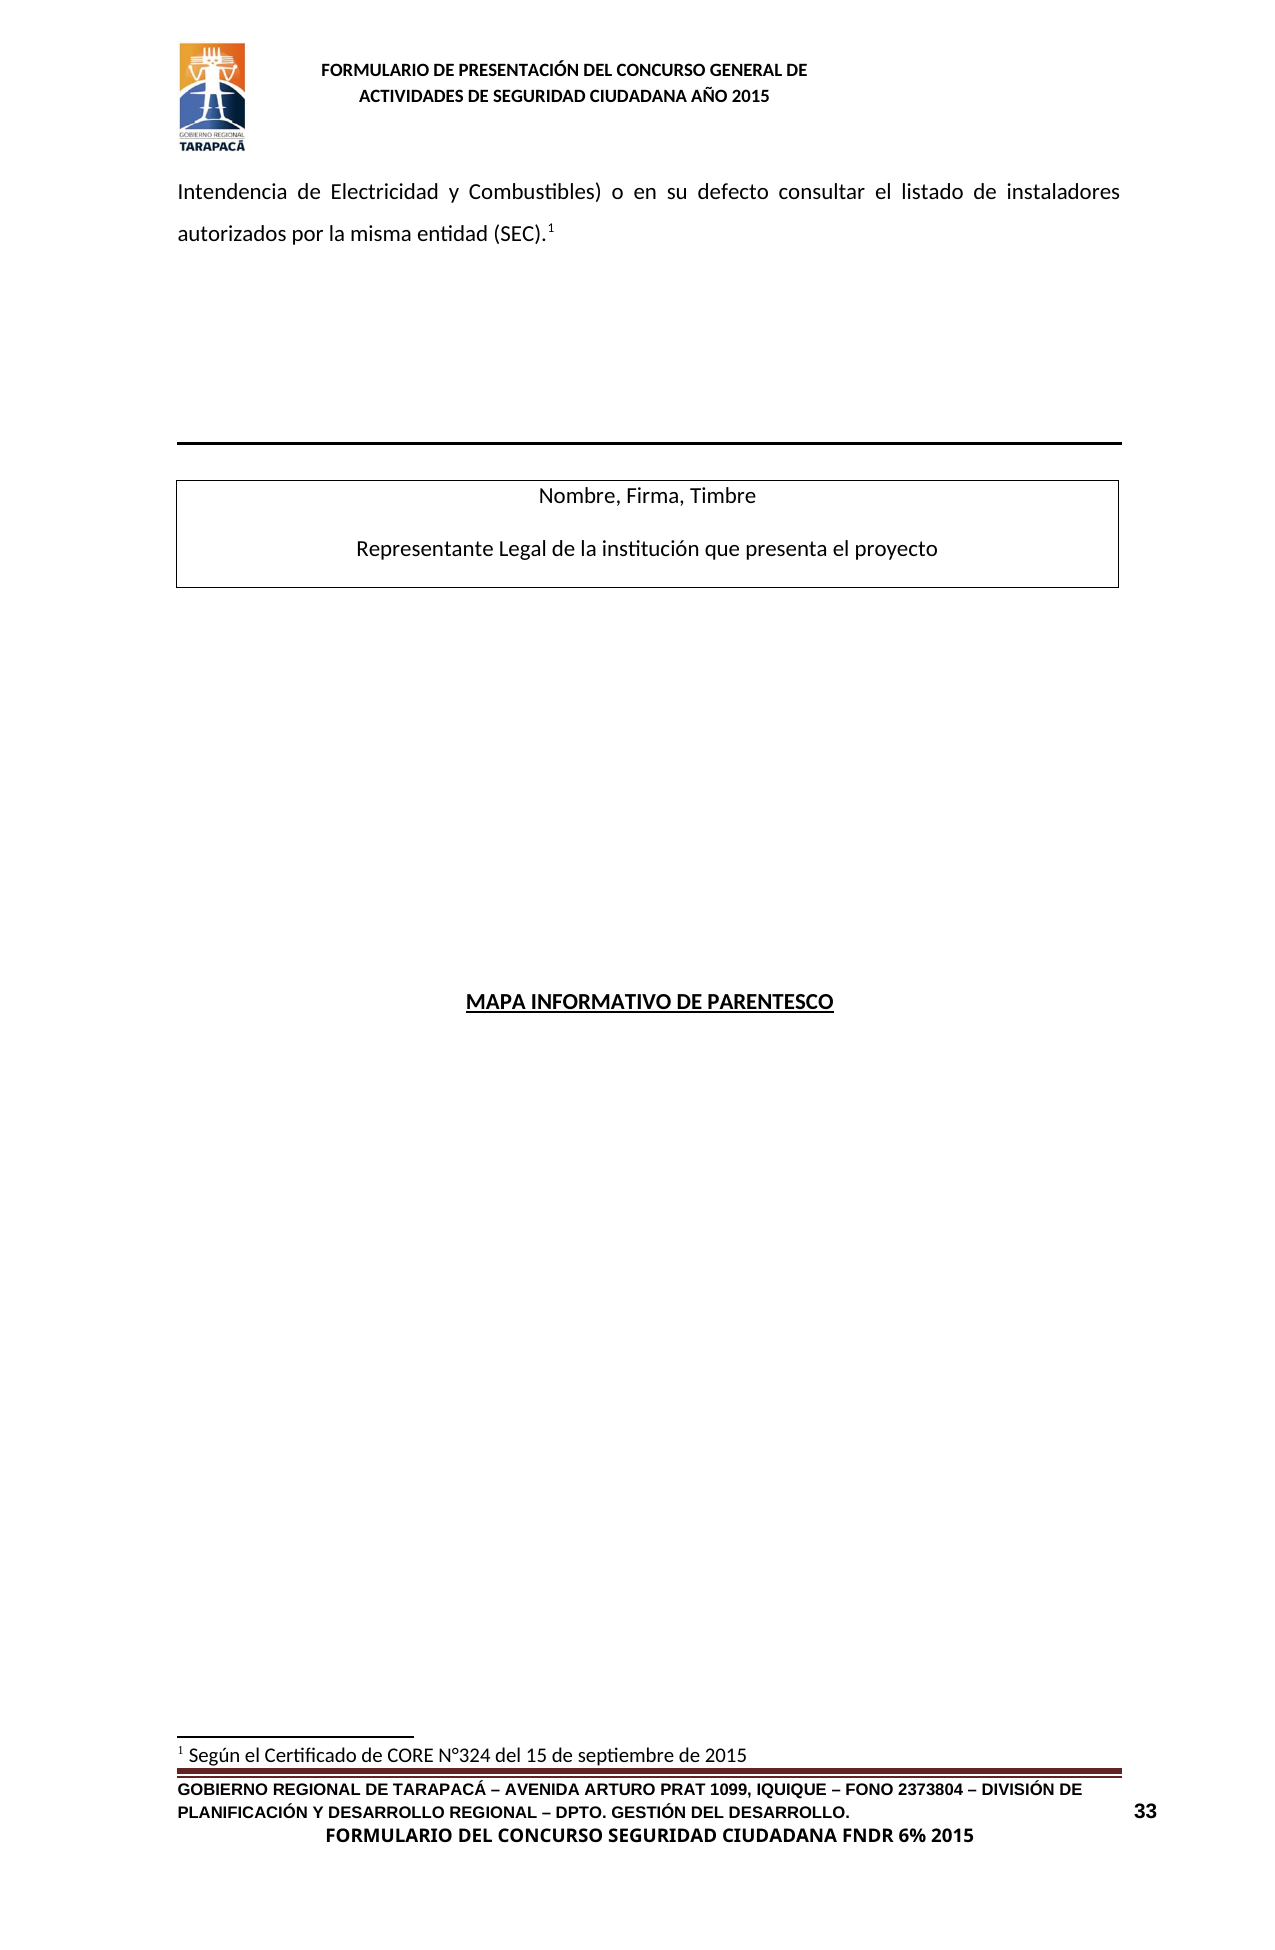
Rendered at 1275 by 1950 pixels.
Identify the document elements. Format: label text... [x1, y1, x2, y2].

text MAPA INFORMATIVO DE PARENTESCO [177, 987, 1122, 1015]
picture [177, 41, 246, 152]
table_header Nombre, Firma, Timbre Representante Legal de la institución que presenta el proyecto [177, 481, 1118, 587]
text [177, 177, 1122, 247]
